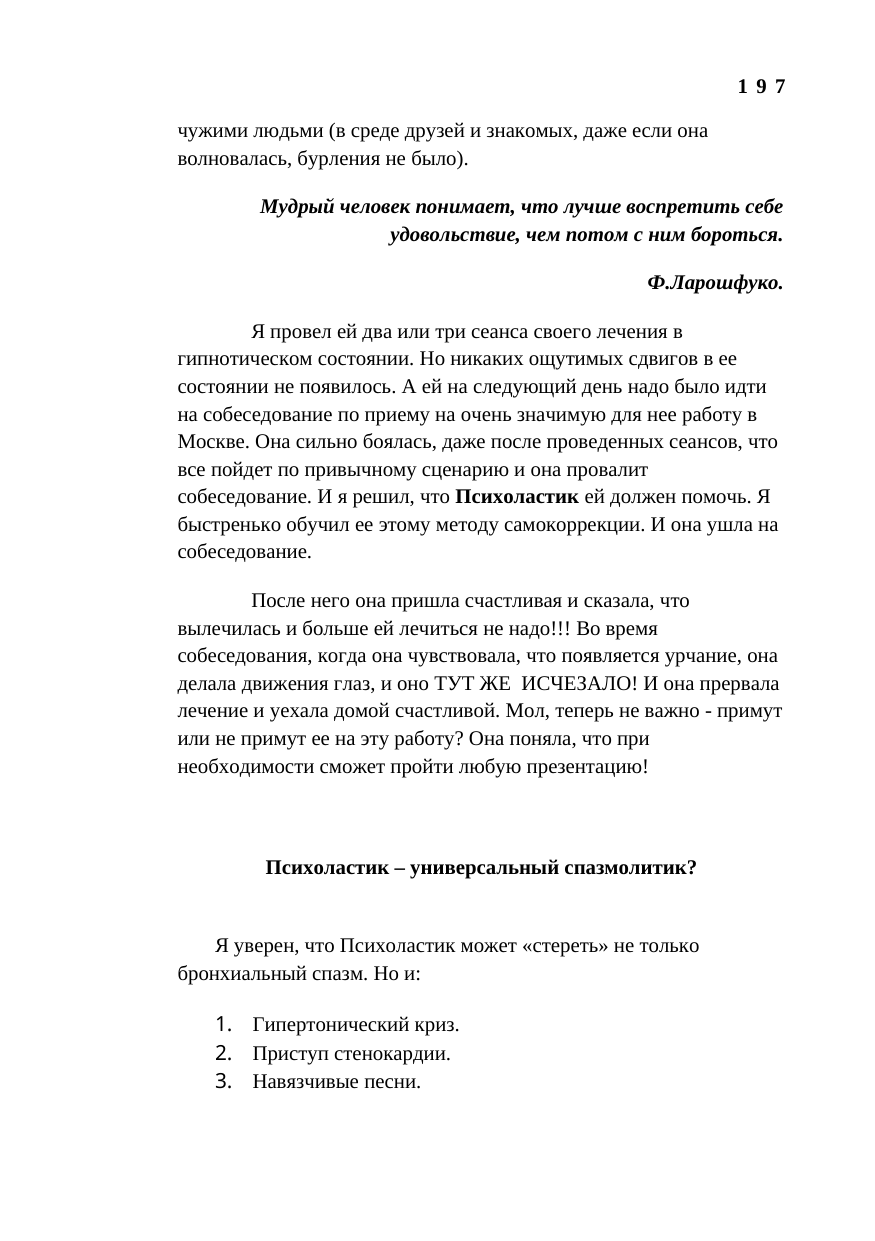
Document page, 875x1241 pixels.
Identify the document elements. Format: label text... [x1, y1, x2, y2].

text Я провел ей два или три сеанса своего лечения в гипнотическом состоянии. Но никаких ощутимых сдвигов в ее состоянии не появилось. А ей на следующий день надо было идти на собеседование по приему на очень значимую для нее работу в Москве. Она сильно боялась, даже после проведенных сеансов, что все пойдет по привычному сценарию и она провалит собеседование. И я решил, что Психоластик ей должен помочь. Я быстренько обучил ее этому методу самокоррекции. И она ушла на собеседование. [177, 319, 785, 563]
list Гипертонический криз. [215, 1009, 785, 1038]
list Навязчивые песни. [215, 1066, 785, 1095]
text Я уверен, что Психоластик может «стереть» не только бронхиальный спазм. Но и: [177, 933, 785, 985]
list Приступ стенокардии. [215, 1038, 785, 1066]
text После него она пришла счастливая и сказала, что вылечилась и больше ей лечиться не надо!!! Во время собеседования, когда она чувствовала, что появляется урчание, она делала движения глаз, и оно ТУТ ЖЕ ИСЧЕЗАЛО! И она прервала лечение и уехала домой счастливой. Мол, теперь не важно - примут или не примут ее на эту работу? Она поняла, что при необходимости сможет пройти любую презентацию! [177, 588, 785, 778]
text Ф.Ларошфуко. [177, 270, 785, 294]
text Мудрый человек понимает, что лучше воспретить себе удовольствие, чем потом с ним бороться. [177, 194, 785, 246]
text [177, 118, 785, 170]
subtitle Психоластик – универсальный спазмолитик? [177, 854, 785, 879]
